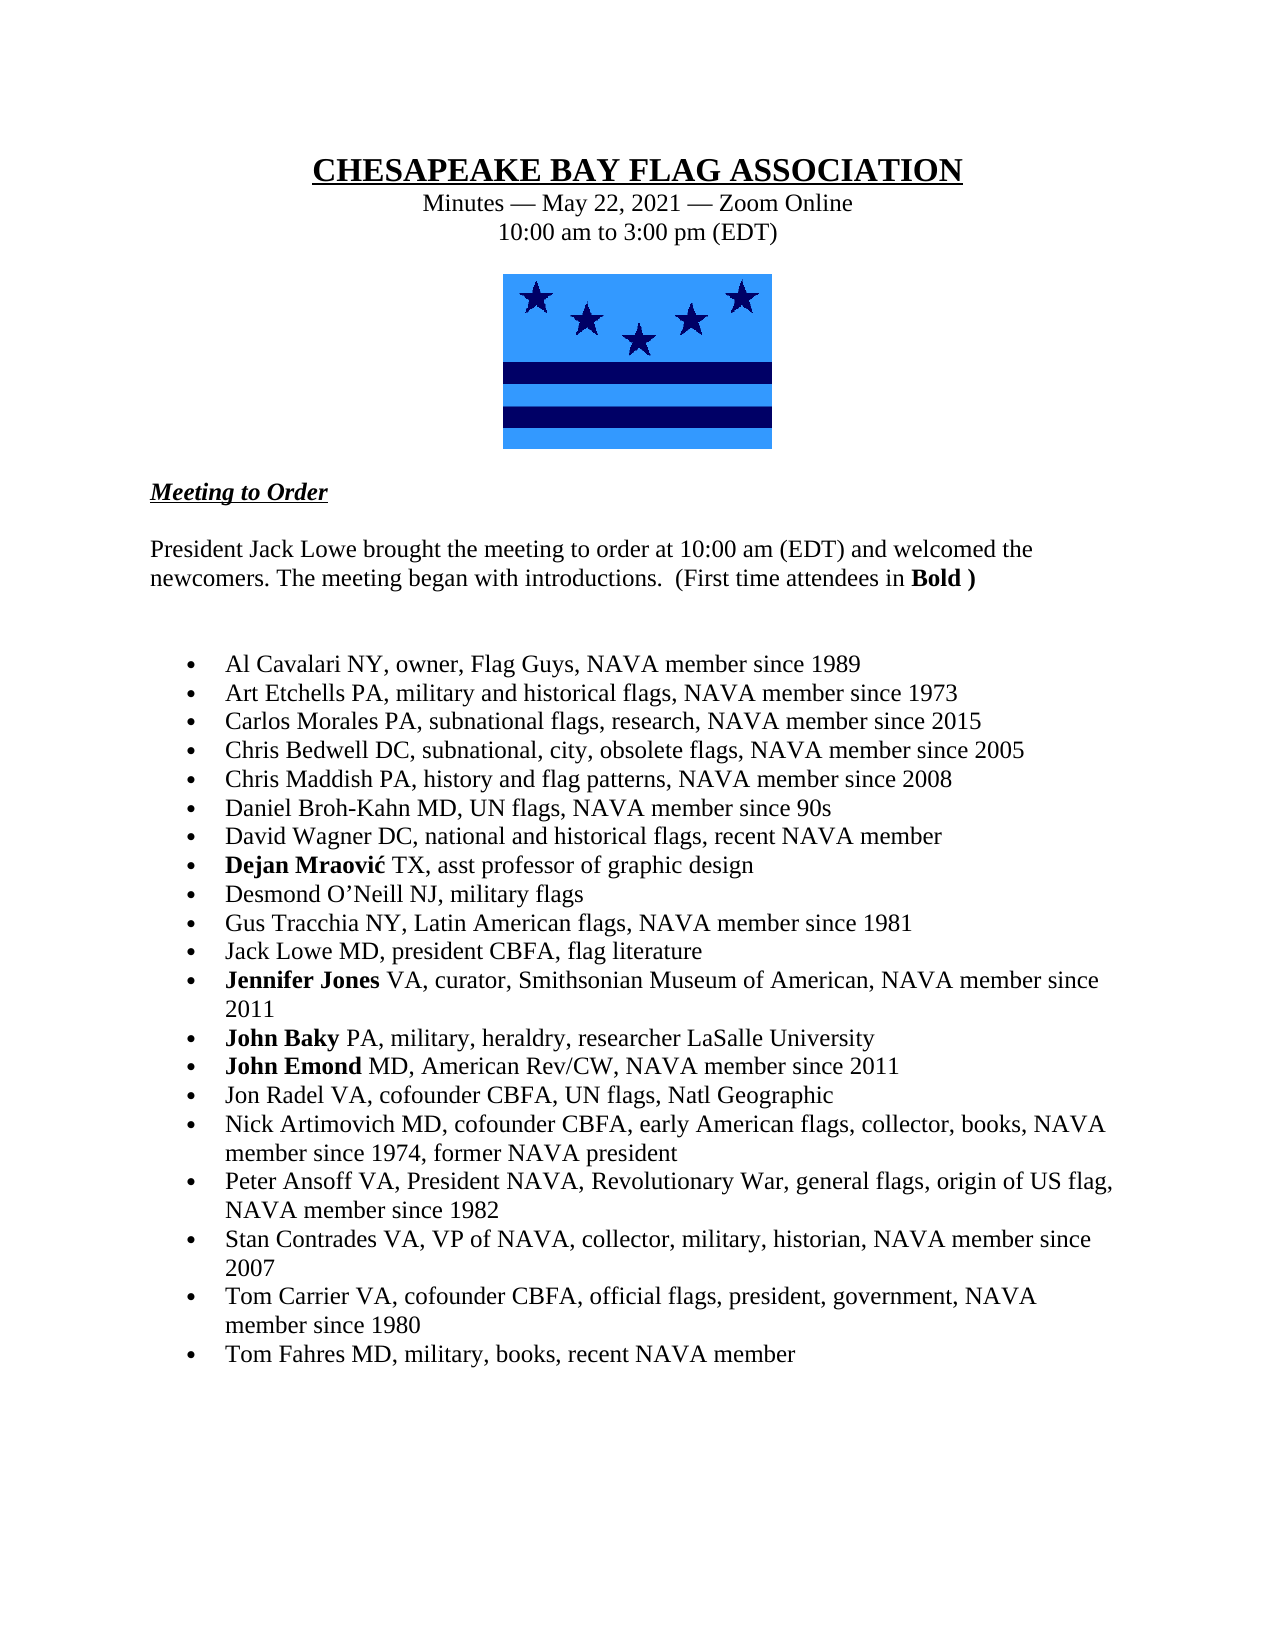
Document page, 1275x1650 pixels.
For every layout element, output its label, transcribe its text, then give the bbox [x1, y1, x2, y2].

list Stan Contrades VA, VP of NAVA, collector, military, historian, NAVA member since 2007 [187, 1224, 1125, 1281]
list Peter Ansoff VA, President NAVA, Revolutionary War, general flags, origin of US flag, NAVA member since 1982 [187, 1166, 1125, 1224]
list Nick Artimovich MD, cofounder CBFA, early American flags, collector, books, NAVA member since 1974, former NAVA president [187, 1109, 1125, 1166]
list Chris Bedwell DC, subnational, city, obsolete flags, NAVA member since 2005 [187, 735, 1125, 764]
text Minutes — May 22, 2021 — Zoom Online [150, 188, 1125, 217]
list Daniel Broh-Kahn MD, UN flags, NAVA member since 90s [187, 793, 1125, 821]
list Tom Carrier VA, cofounder CBFA, official flags, president, government, NAVA member since 1980 [187, 1281, 1125, 1339]
list Desmond O’Neill NJ, military flags [187, 879, 1125, 908]
list Tom Fahres MD, military, books, recent NAVA member [187, 1339, 1125, 1368]
text Meeting to Order [150, 477, 1125, 506]
list Dejan Mraović TX, asst professor of graphic design [187, 850, 1125, 879]
list Al Cavalari NY, owner, Flag Guys, NAVA member since 1989 [187, 649, 1125, 678]
list Jennifer Jones VA, curator, Smithsonian Museum of American, NAVA member since 2011 [187, 965, 1125, 1023]
text CHESAPEAKE BAY FLAG ASSOCIATION [150, 150, 1125, 188]
text President Jack Lowe brought the meeting to order at 10:00 am (EDT) and welcomed the newcomers. The meeting began with introductions. (First time attendees in Bold ) [150, 534, 1125, 592]
list Jon Radel VA, cofounder CBFA, UN flags, Natl Geographic [187, 1080, 1125, 1109]
list Jack Lowe MD, president CBFA, flag literature [187, 936, 1125, 965]
list David Wagner DC, national and historical flags, recent NAVA member [187, 821, 1125, 850]
list John Baky PA, military, heraldry, researcher LaSalle University [187, 1023, 1125, 1051]
list Gus Tracchia NY, Latin American flags, NAVA member since 1981 [187, 908, 1125, 936]
list Chris Maddish PA, history and flag patterns, NAVA member since 2008 [187, 764, 1125, 793]
picture [503, 274, 772, 449]
list Art Etchells PA, military and historical flags, NAVA member since 1973 [187, 678, 1125, 706]
list Carlos Morales PA, subnational flags, research, NAVA member since 2015 [187, 706, 1125, 735]
list John Emond MD, American Rev/CW, NAVA member since 2011 [187, 1051, 1125, 1080]
text 10:00 am to 3:00 pm (EDT) [150, 217, 1125, 246]
